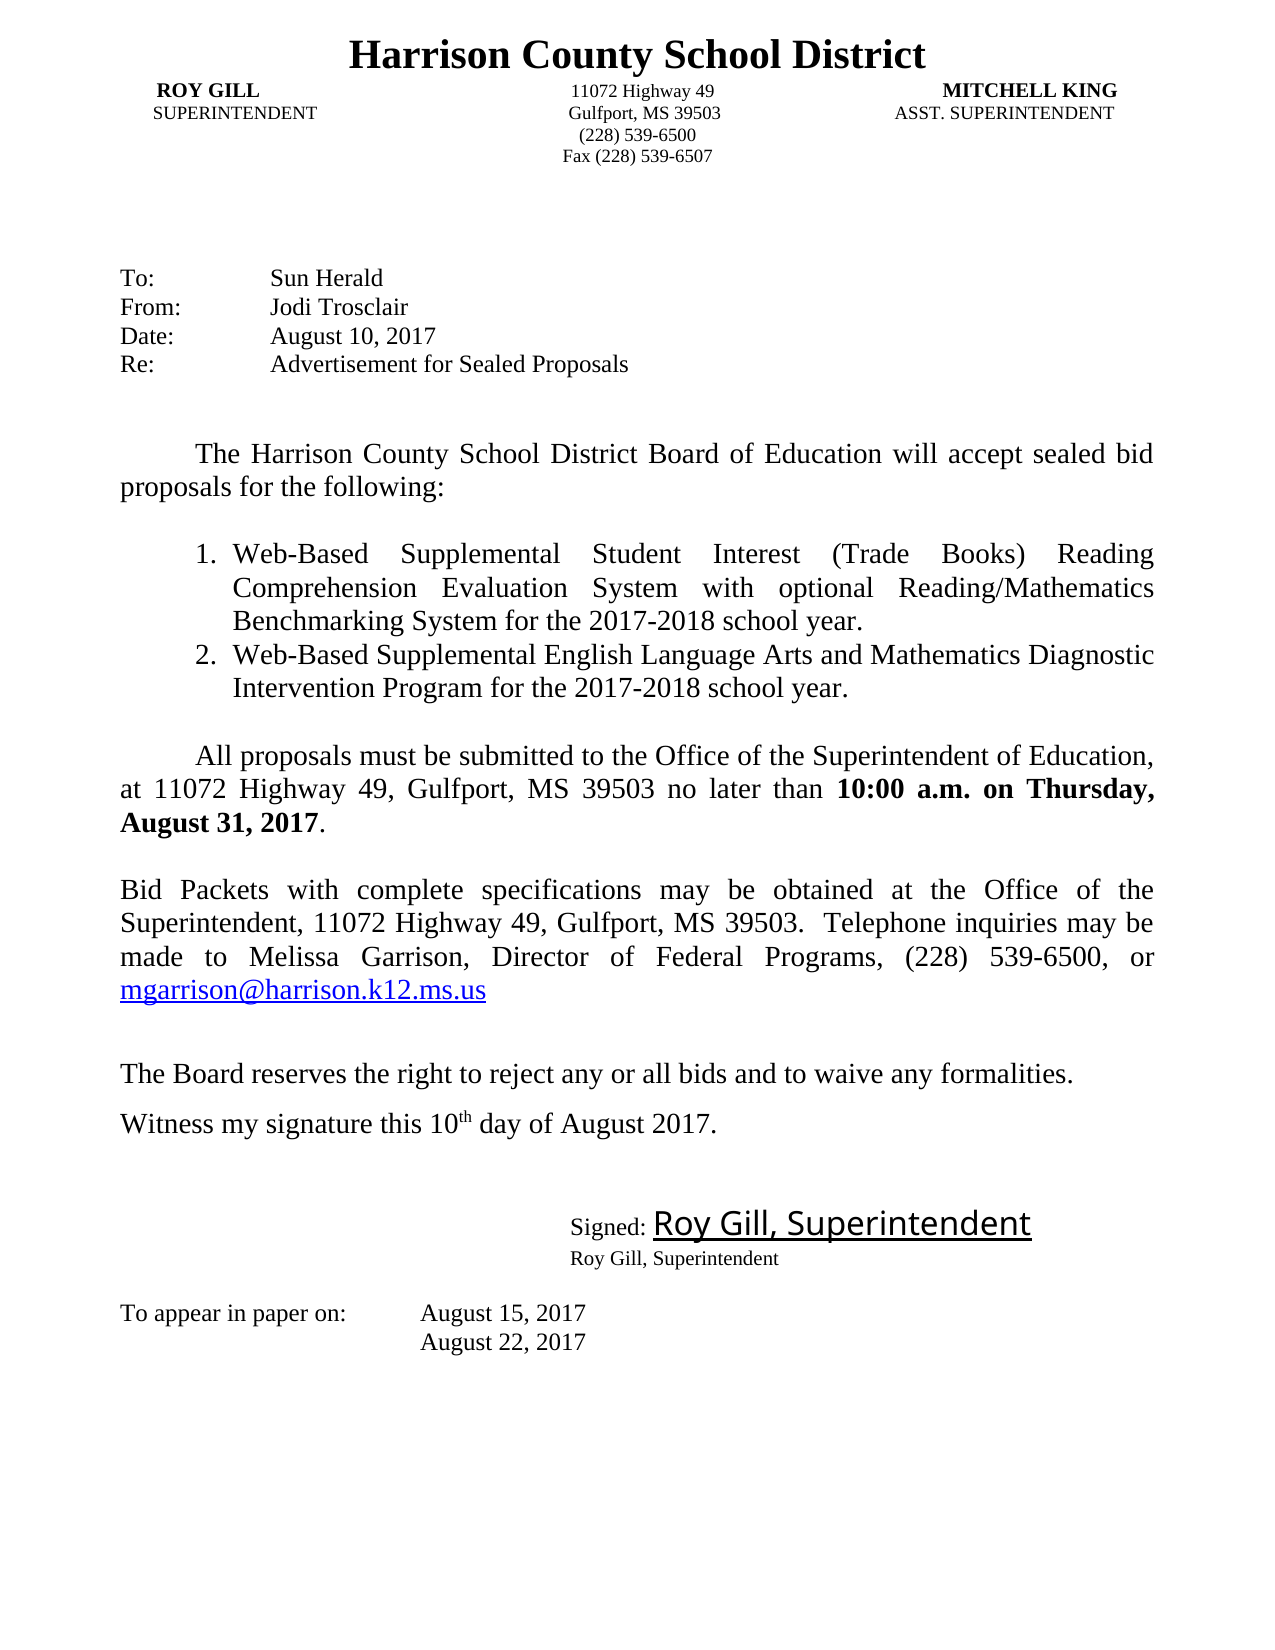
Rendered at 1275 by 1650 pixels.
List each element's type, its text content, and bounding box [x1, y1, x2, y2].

text All proposals must be submitted to the Office of the Superintendent of Education, at 11072 Highway 49, Gulfport, MS 39503 no later than 10:00 a.m. on Thursday, August 31, 2017. [120, 738, 1155, 838]
list Web-Based Supplemental Student Interest (Trade Books) Reading Comprehension Evaluation System with optional Reading/Mathematics Benchmarking System for the 2017-2018 school year. [195, 536, 1155, 637]
text From: Jodi Trosclair [120, 292, 1155, 321]
text The Harrison County School District Board of Education will accept sealed bid proposals for the following: [120, 436, 1155, 503]
text To appear in paper on: August 15, 2017 [120, 1298, 1155, 1327]
text August 22, 2017 [120, 1327, 1155, 1356]
text Date: August 10, 2017 [120, 321, 1155, 349]
text The Board reserves the right to reject any or all bids and to waive any formalities. [120, 1056, 1155, 1090]
text Signed: Roy Gill, Superintendent [120, 1200, 1155, 1246]
list Web-Based Supplemental English Language Arts and Mathematics Diagnostic Intervention Program for the 2017-2018 school year. [195, 637, 1155, 704]
text Re: Advertisement for Sealed Proposals [120, 349, 1155, 378]
text Witness my signature this 10th day of August 2017. [120, 1107, 1155, 1140]
text To: Sun Herald [120, 263, 1155, 292]
text Roy Gill, Superintendent [120, 1246, 1155, 1269]
text Bid Packets with complete specifications may be obtained at the Office of the Superintendent, 11072 Highway 49, Gulfport, MS 39503. Telephone inquiries may be made to Melissa Garrison, Director of Federal Programs, (228) 539-6500, or mgarrison@harrison.k12.ms.us [120, 872, 1155, 1006]
